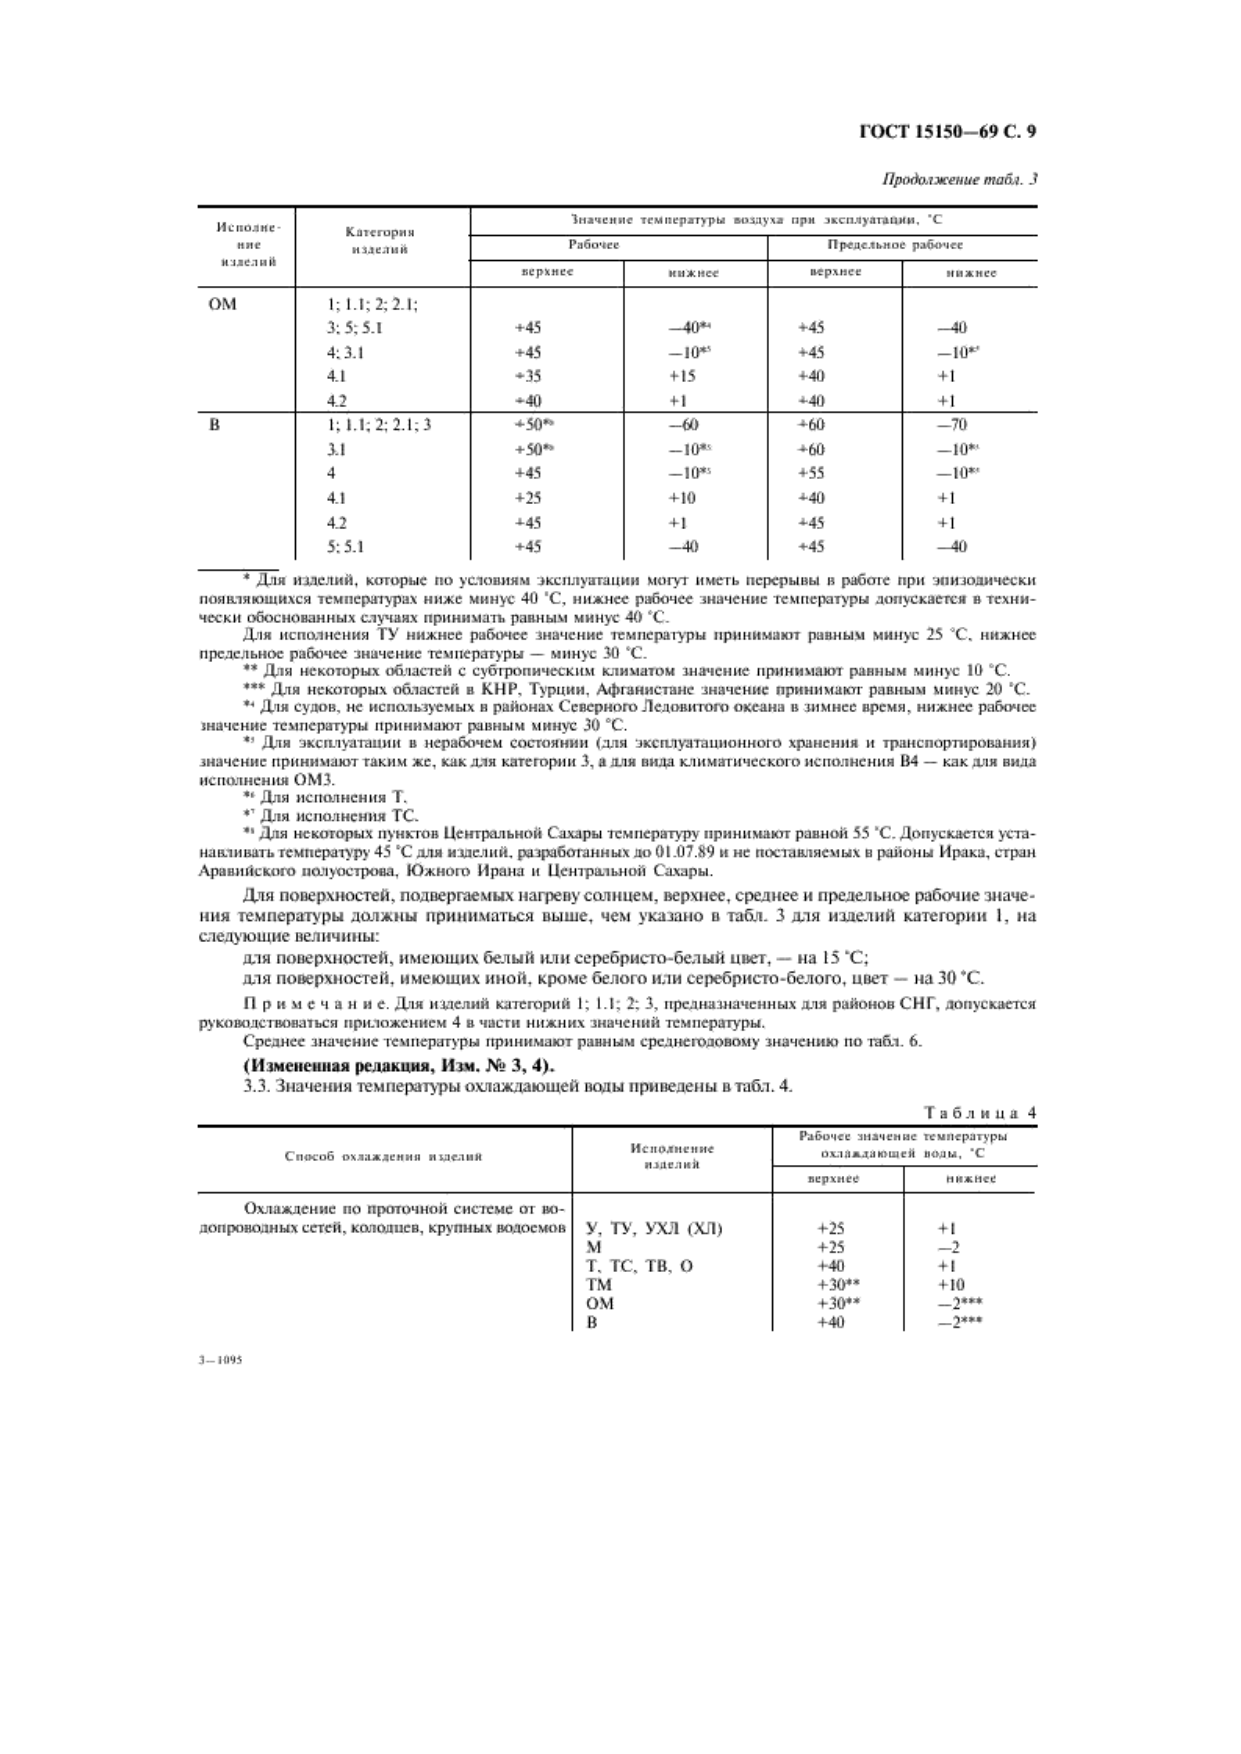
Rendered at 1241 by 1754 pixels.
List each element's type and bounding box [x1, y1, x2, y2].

table_header [77, 15, 1159, 1481]
picture [101, 16, 1135, 1480]
